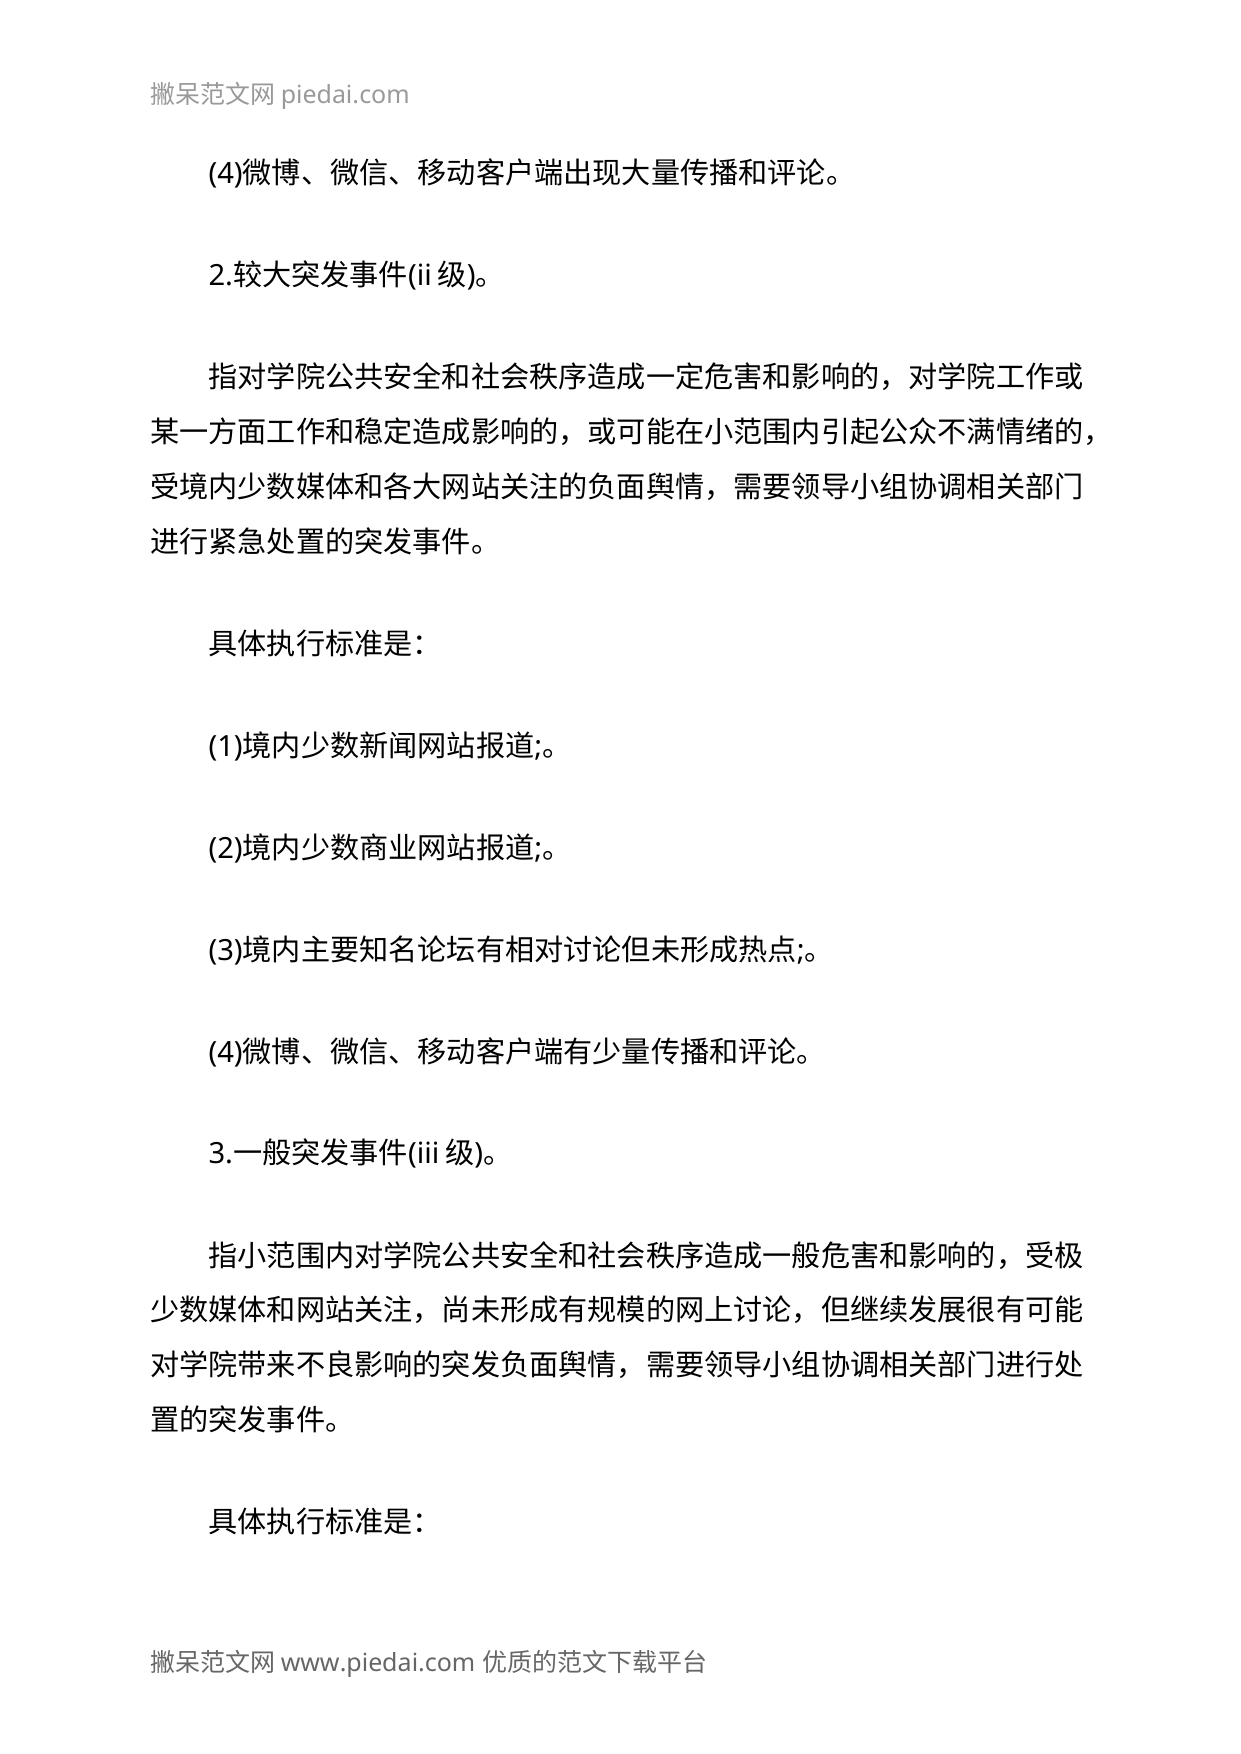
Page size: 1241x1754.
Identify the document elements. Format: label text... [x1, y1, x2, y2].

text (1)境内少数新闻网站报道;。 [150, 722, 1090, 764]
text 指对学院公共安全和社会秩序造成一定危害和影响的，对学院工作或某一方面工作和稳定造成影响的，或可能在小范围内引起公众不满情绪的，受境内少数媒体和各大网站关注的负面舆情，需要领导小组协调相关部门进行紧急处置的突发事件。 [150, 354, 1090, 561]
text 2.较大突发事件(ii级)。 [150, 252, 1090, 294]
text 具体执行标准是： [150, 620, 1090, 663]
text (2)境内少数商业网站报道;。 [150, 824, 1090, 867]
text 指小范围内对学院公共安全和社会秩序造成一般危害和影响的，受极少数媒体和网站关注，尚未形成有规模的网上讨论，但继续发展很有可能对学院带来不良影响的突发负面舆情，需要领导小组协调相关部门进行处置的突发事件。 [150, 1232, 1090, 1439]
text (3)境内主要知名论坛有相对讨论但未形成热点;。 [150, 926, 1090, 968]
text 3.一般突发事件(iii级)。 [150, 1130, 1090, 1172]
text (4)微博、微信、移动客户端有少量传播和评论。 [150, 1028, 1090, 1071]
text 具体执行标准是： [150, 1498, 1090, 1541]
text (4)微博、微信、移动客户端出现大量传播和评论。 [150, 150, 1090, 192]
